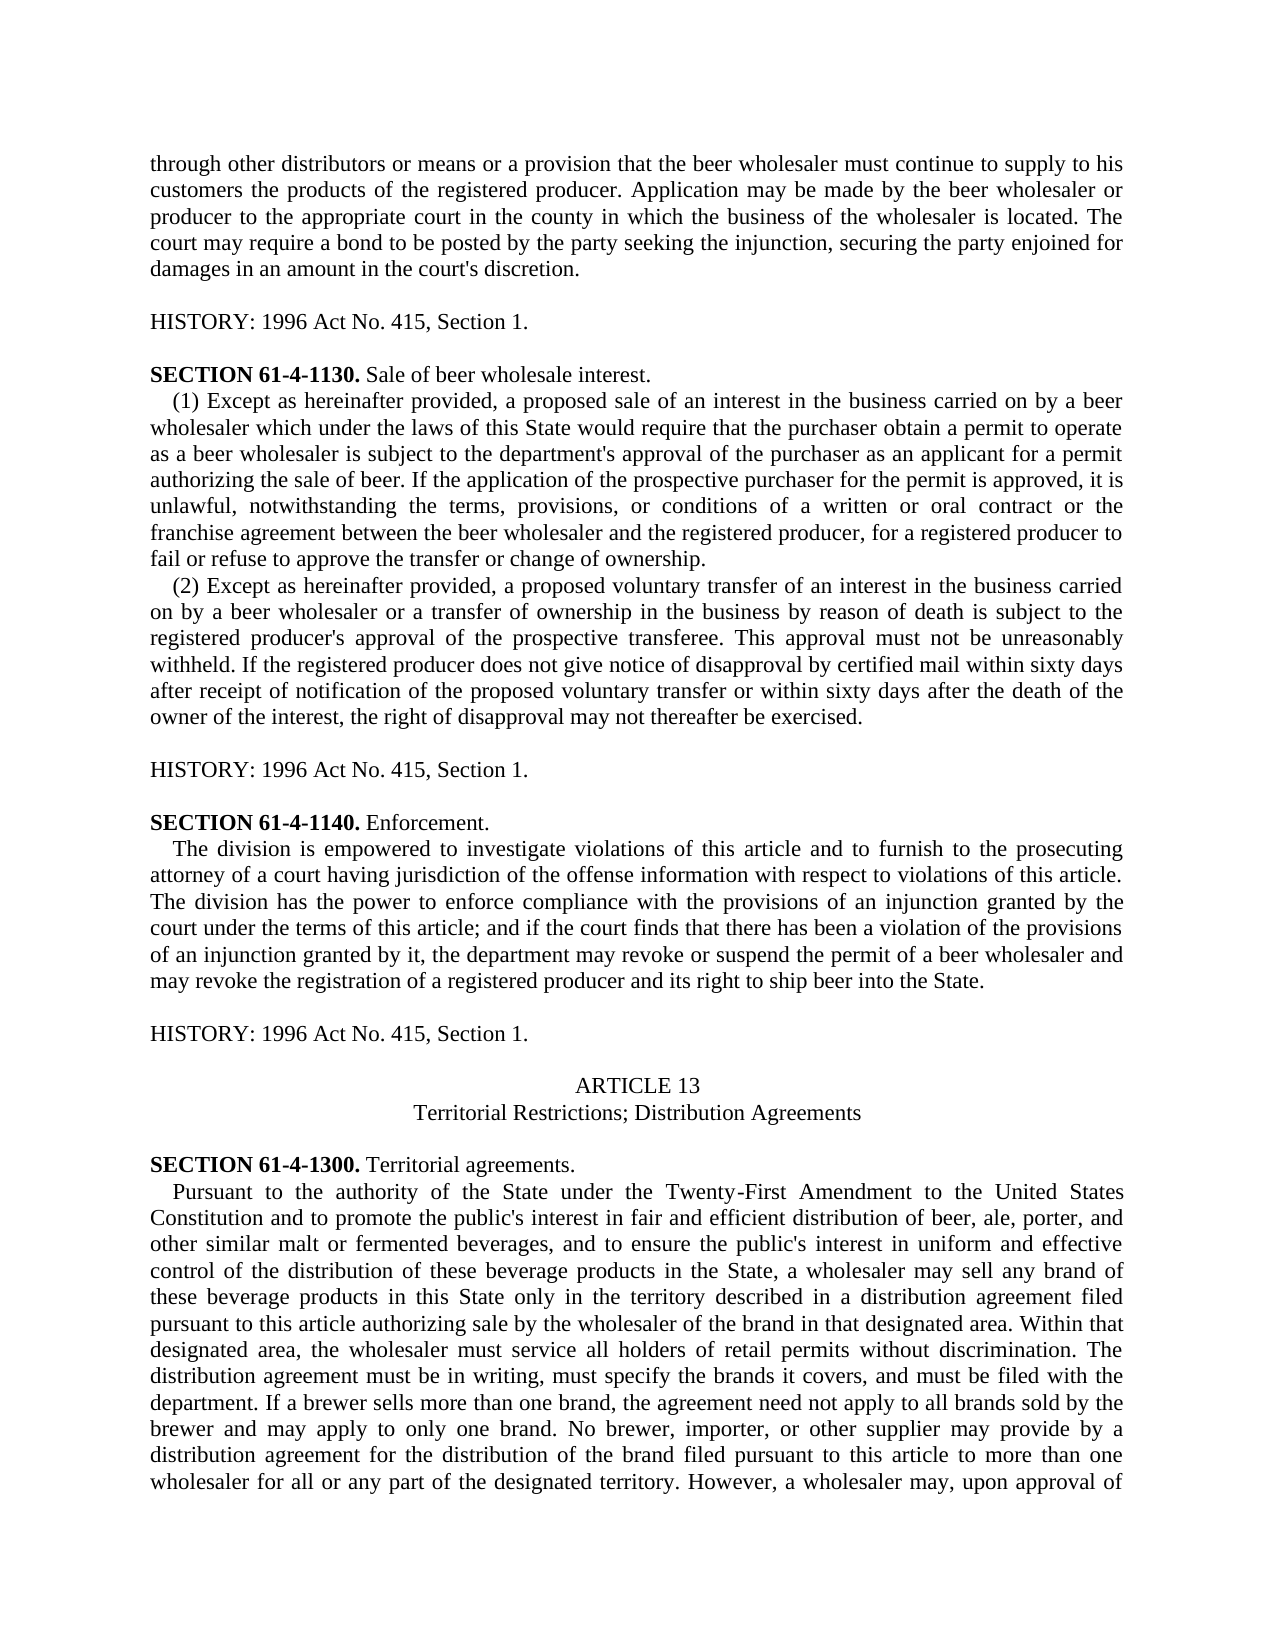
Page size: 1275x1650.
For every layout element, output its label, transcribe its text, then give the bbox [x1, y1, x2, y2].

text (1) Except as hereinafter provided, a proposed sale of an interest in the business carried on by a beer wholesaler which under the laws of this State would require that the purchaser obtain a permit to operate as a beer wholesaler is subject to the department's approval of the purchaser as an applicant for a permit authorizing the sale of beer. If the application of the prospective purchaser for the permit is approved, it is unlawful, notwithstanding the terms, provisions, or conditions of a written or oral contract or the franchise agreement between the beer wholesaler and the registered producer, for a registered producer to fail or refuse to approve the transfer or change of ownership. [150, 387, 1125, 572]
text (2) Except as hereinafter provided, a proposed voluntary transfer of an interest in the business carried on by a beer wholesaler or a transfer of ownership in the business by reason of death is subject to the registered producer's approval of the prospective transferee. This approval must not be unreasonably withheld. If the registered producer does not give notice of disapproval by certified mail within sixty days after receipt of notification of the proposed voluntary transfer or within sixty days after the death of the owner of the interest, the right of disapproval may not thereafter be exercised. [150, 572, 1125, 730]
text HISTORY: 1996 Act No. 415, Section 1. [150, 756, 1125, 782]
text HISTORY: 1996 Act No. 415, Section 1. [150, 308, 1125, 334]
text ARTICLE 13 [150, 1072, 1125, 1099]
text The division is empowered to investigate violations of this article and to furnish to the prosecuting attorney of a court having jurisdiction of the offense information with respect to violations of this article. The division has the power to enforce compliance with the provisions of an injunction granted by the court under the terms of this article; and if the court finds that there has been a violation of the provisions of an injunction granted by it, the department may revoke or suspend the permit of a beer wholesaler and may revoke the registration of a registered producer and its right to ship beer into the State. [150, 835, 1125, 993]
text SECTION 61-4-1300. Territorial agreements. [150, 1151, 1125, 1178]
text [150, 1178, 1125, 1494]
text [150, 150, 1125, 282]
text SECTION 61-4-1130. Sale of beer wholesale interest. [150, 361, 1125, 387]
text Territorial Restrictions; Distribution Agreements [150, 1099, 1125, 1125]
text HISTORY: 1996 Act No. 415, Section 1. [150, 1020, 1125, 1046]
text SECTION 61-4-1140. Enforcement. [150, 809, 1125, 835]
